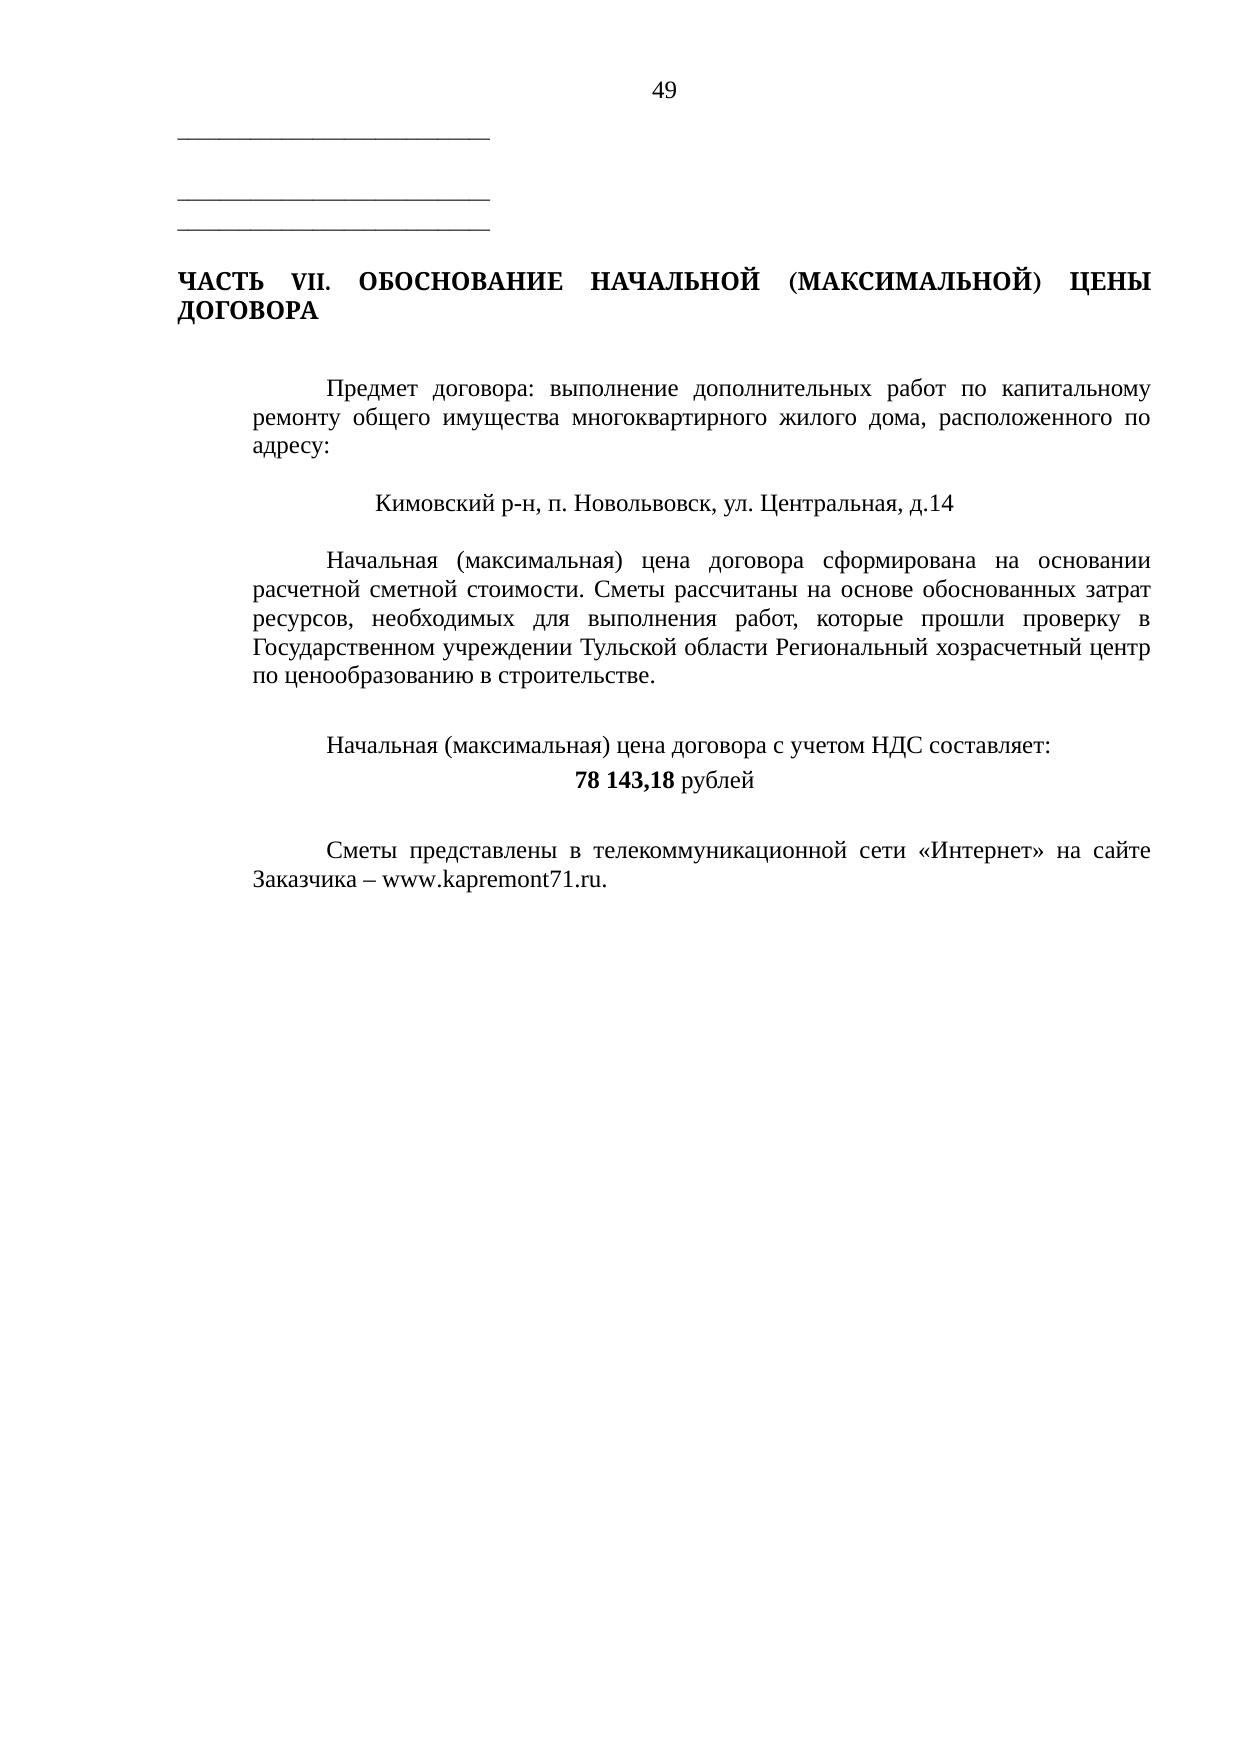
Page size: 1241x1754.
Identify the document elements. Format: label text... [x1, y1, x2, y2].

subtitle ЧАСТЬ VII. ОБОСНОВАНИЕ НАЧАЛЬНОЙ (МАКСИМАЛЬНОЙ) ЦЕНЫ ДОГОВОРА [177, 268, 1152, 326]
text Предмет договора: выполнение дополнительных работ по капитальному ремонту общего имущества многоквартирного жилого дома, расположенного по адресу: [252, 373, 1152, 459]
list ______________________________ [177, 209, 1152, 233]
text Кимовский р-н, п. Новольвовск, ул. Центральная, д.14 [177, 488, 1152, 517]
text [177, 118, 1152, 142]
text Начальная (максимальная) цена договора с учетом НДС составляет: [252, 731, 1152, 759]
text 78 143,18 рублей [177, 766, 1152, 794]
text Начальная (максимальная) цена договора сформирована на основании расчетной сметной стоимости. Сметы рассчитаны на основе обоснованных затрат ресурсов, необходимых для выполнения работ, которые прошли проверку в Государственном учреждении Тульской области Региональный хозрасчетный центр по ценообразованию в строительстве. [252, 546, 1152, 689]
text Сметы представлены в телекоммуникационной сети «Интернет» на сайте Заказчика – www.kapremont71.ru. [252, 836, 1152, 893]
text ______________________________ [177, 179, 1152, 203]
